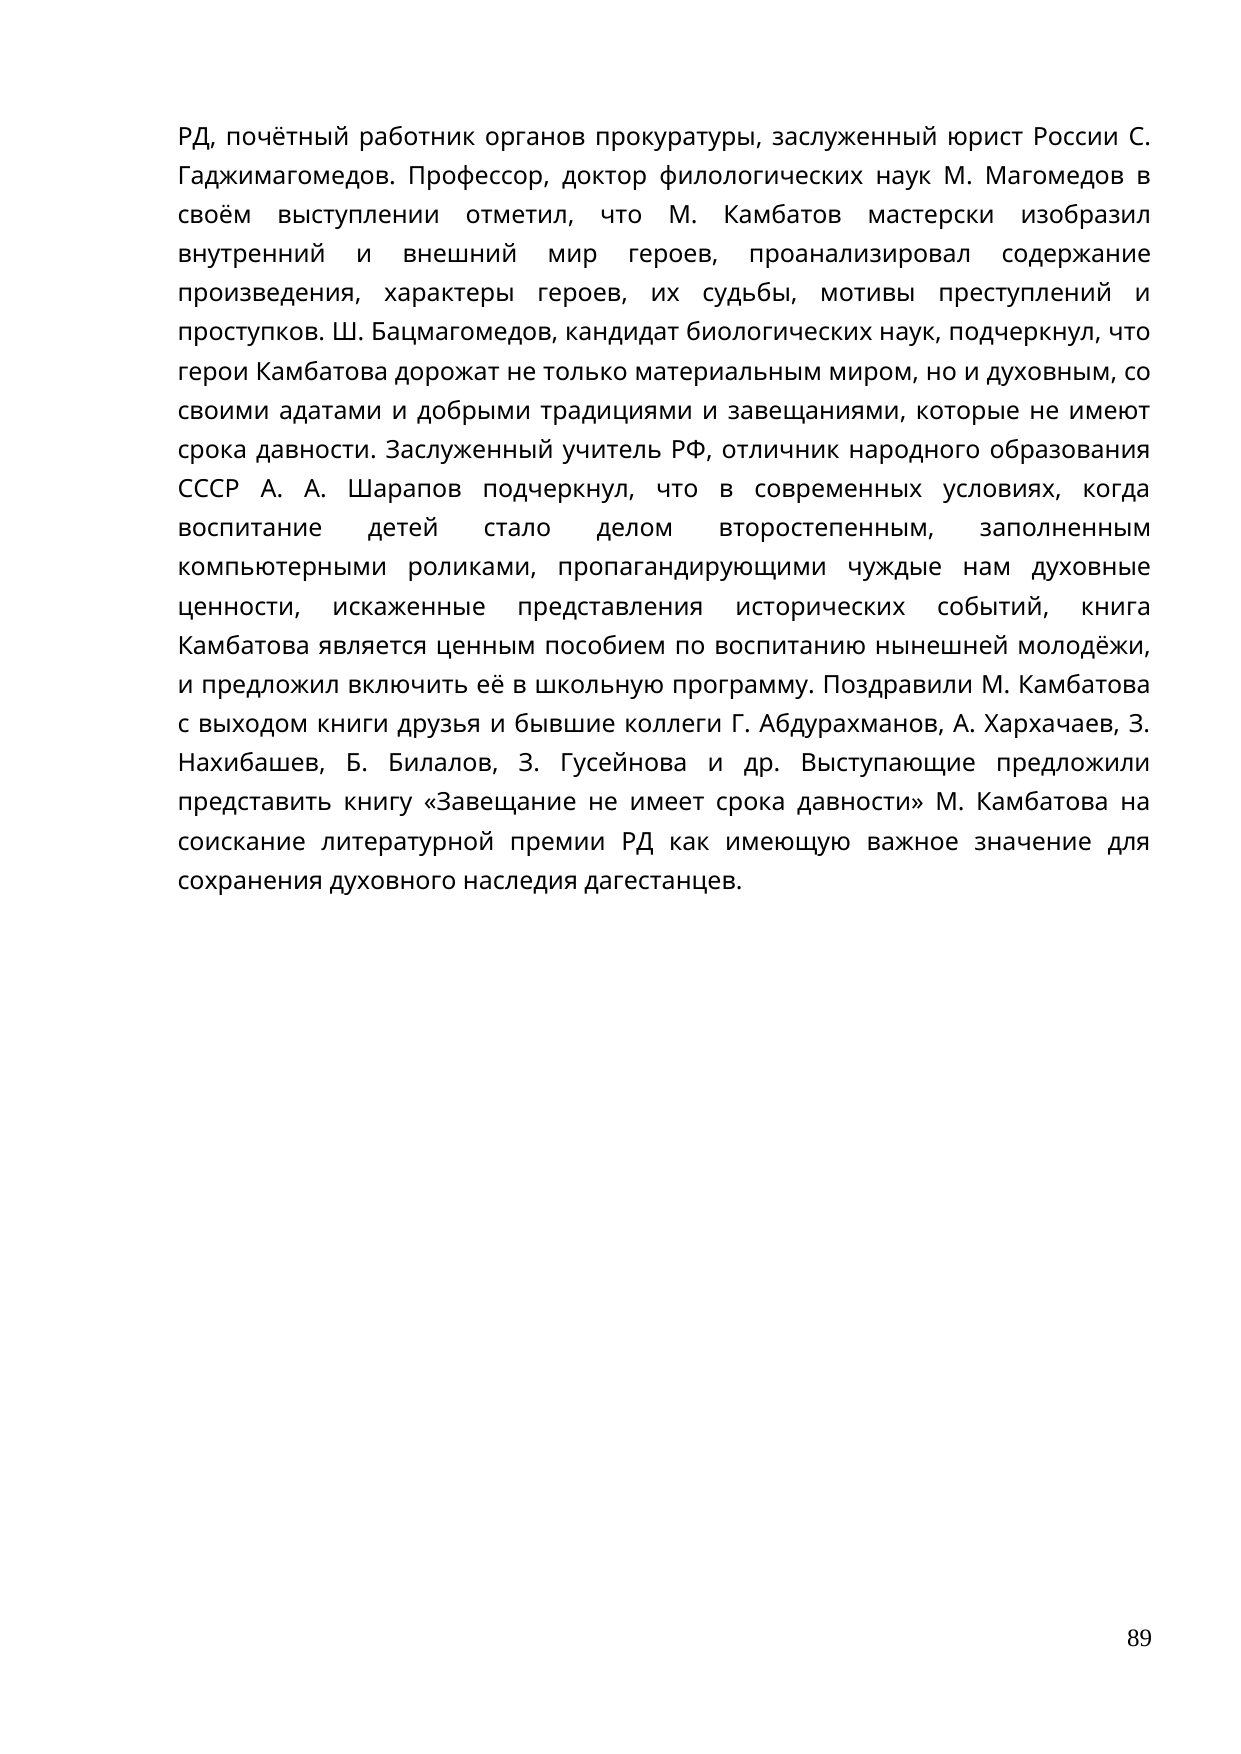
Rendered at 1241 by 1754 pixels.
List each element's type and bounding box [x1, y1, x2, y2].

text [177, 118, 1152, 896]
